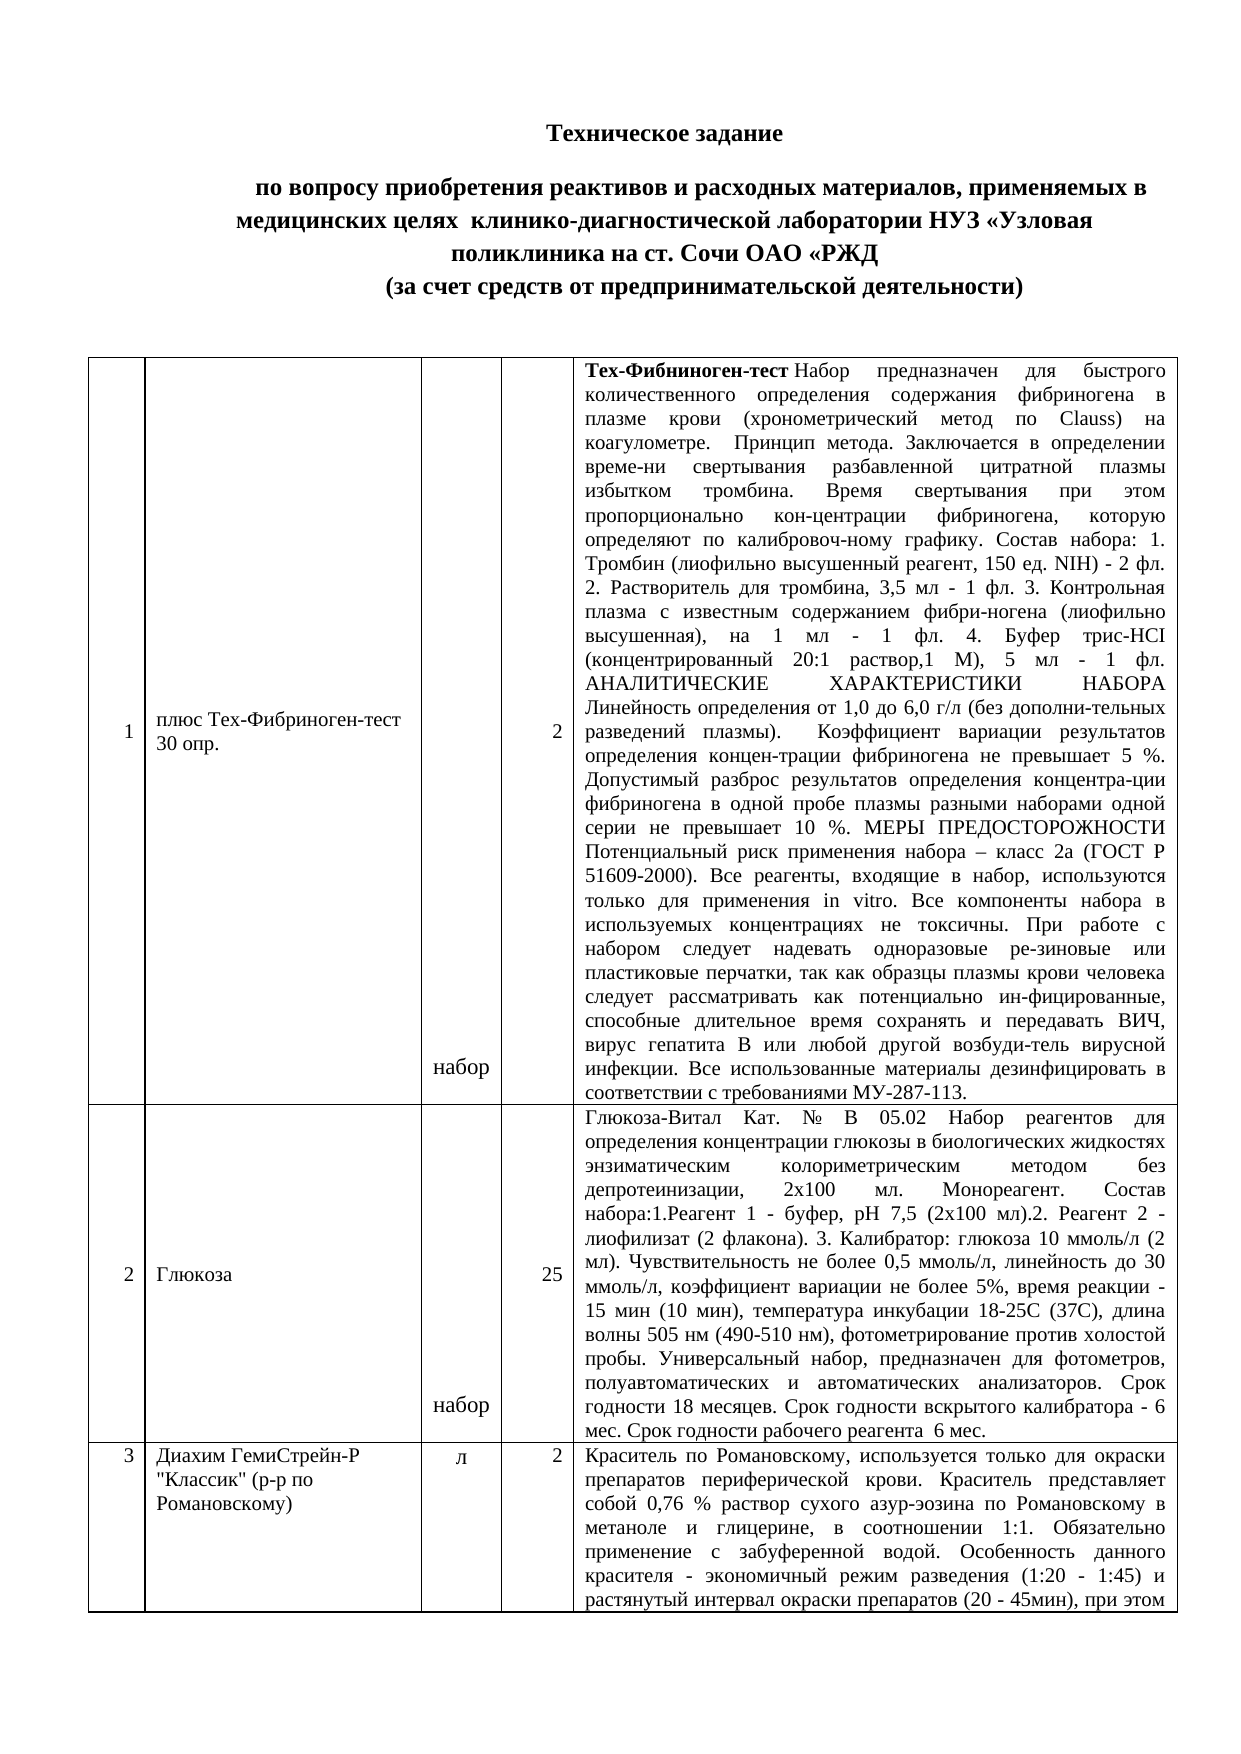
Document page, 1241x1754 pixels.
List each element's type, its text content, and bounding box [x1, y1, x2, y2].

text по вопросу приобретения реактивов и расходных материалов, применяемых в медицинских целях клинико-диагностической лаборатории НУЗ «Узловая поликлиника на ст. Сочи ОАО «РЖД [177, 172, 1152, 267]
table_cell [146, 1443, 421, 1611]
text (за счет средств от предпринимательской деятельности) [177, 271, 1152, 300]
table_header плюс Тех-Фибриноген-тест 30 опр. [146, 358, 421, 1104]
table_header 2 [502, 358, 573, 1104]
table_header набор [422, 358, 501, 1104]
table_cell Глюкоза [146, 1105, 421, 1442]
table_header Тех-Фибниноген-тест Набор предназначен для быстрого количественного определения содержания фибриногена в плазме крови (хронометрический метод по Clauss) на коагулометре. Принцип метода. Заключается в определении време-ни свертывания разбавленной цитратной плазмы избытком тромбина. Время свертывания при этом пропорционально кон-центрации фибриногена, которую определяют по калибровоч-ному графику. Состав набора: 1. Тромбин (лиофильно высушенный реагент, 150 ед. NIH) - 2 фл. 2. Растворитель для тромбина, 3,5 мл - 1 фл. 3. Контрольная плазма с известным содержанием фибри-ногена (лиофильно высушенная), на 1 мл - 1 фл. 4. Буфер трис-НСI (концентрированный 20:1 раствор,1 М), 5 мл - 1 фл. АНАЛИТИЧЕСКИЕ ХАРАКТЕРИСТИКИ НАБОРА Линейность определения от 1,0 до 6,0 г/л (без дополни-тельных разведений плазмы). Коэффициент вариации результатов определения концен-трации фибриногена не превышает 5 %. Допустимый разброс результатов определения концентра-ции фибриногена в одной пробе плазмы разными наборами одной серии не превышает 10 %. МЕРЫ ПРЕДОСТОРОЖНОСТИ Потенциальный риск применения набора – класс 2а (ГОСТ Р 51609-2000). Все реагенты, входящие в набор, используются только для применения in vitro. Все компоненты набора в используемых концентрациях не токсичны. При работе с набором следует надевать одноразовые ре-зиновые или пластиковые перчатки, так как образцы плазмы крови человека следует рассматривать как потенциально ин-фицированные, способные длительное время сохранять и передавать ВИЧ, вирус гепатита В или любой другой возбуди-тель вирусной инфекции. Все использованные материалы дезинфицировать в соответствии с требованиями МУ-287-113. [574, 358, 1177, 1104]
table_cell набор [422, 1105, 501, 1442]
table_cell л [422, 1443, 501, 1611]
table_cell 2 [502, 1443, 573, 1611]
text Техническое задание [177, 118, 1152, 147]
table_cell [574, 1443, 1177, 1611]
table_cell 25 [502, 1105, 573, 1442]
table_cell 2 [89, 1105, 144, 1442]
table_cell 3 [89, 1443, 144, 1611]
table_header 1 [89, 358, 144, 1104]
table_cell Глюкоза-Витал Кат. № В 05.02 Набор реагентов для определения концентрации глюкозы в биологических жидкостях энзиматическим колориметрическим методом без депротеинизации, 2х100 мл. Монореагент. Состав набора:1.Реагент 1 - буфер, рН 7,5 (2х100 мл).2. Реагент 2 - лиофилизат (2 флакона). 3. Калибратор: глюкоза 10 ммоль/л (2 мл). Чувствительность не более 0,5 ммоль/л, линейность до 30 ммоль/л, коэффициент вариации не более 5%, время реакции - 15 мин (10 мин), температура инкубации 18-25С (37С), длина волны 505 нм (490-510 нм), фотометрирование против холостой пробы. Универсальный набор, предназначен для фотометров, полуавтоматических и автоматических анализаторов. Срок годности 18 месяцев. Срок годности вскрытого калибратора - 6 мес. Срок годности рабочего реагента 6 мес. [574, 1105, 1177, 1442]
